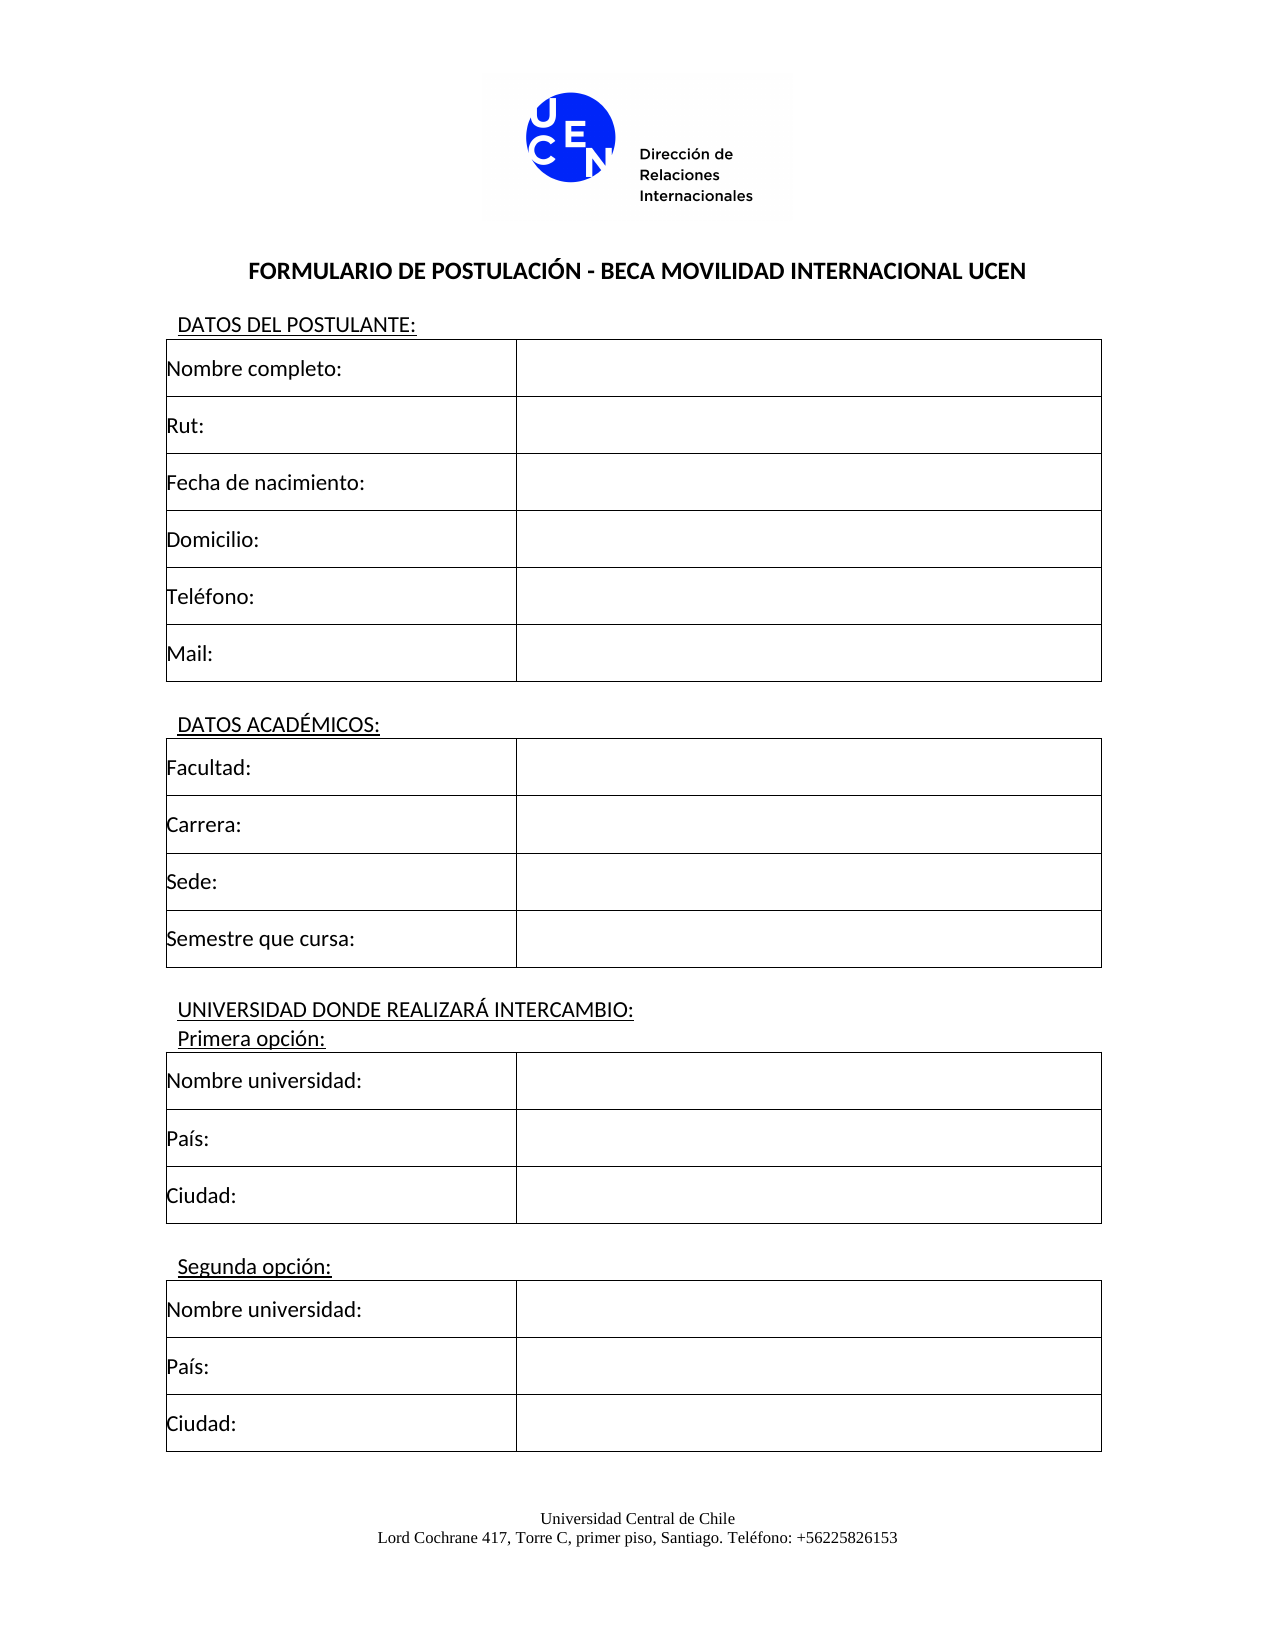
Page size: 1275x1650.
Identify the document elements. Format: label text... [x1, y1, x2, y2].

table_cell Semestre que cursa: [167, 911, 516, 967]
text DATOS DEL POSTULANTE: [177, 311, 1098, 339]
table_cell Carrera: [167, 796, 516, 852]
text Segunda opción: [177, 1252, 1098, 1280]
table_cell [517, 397, 1101, 453]
text DATOS ACADÉMICOS: [177, 710, 1098, 738]
table_cell [517, 1338, 1101, 1394]
table_cell Ciudad: [167, 1395, 516, 1451]
text Primera opción: [177, 1024, 1098, 1052]
picture [482, 73, 793, 221]
table_cell Rut: [167, 397, 516, 453]
table_header [517, 340, 1101, 396]
table_header Nombre universidad: [167, 1053, 516, 1109]
table_cell [517, 854, 1101, 909]
table_cell [517, 511, 1101, 567]
table_cell Teléfono: [167, 568, 516, 624]
table_cell [517, 911, 1101, 967]
table_cell País: [167, 1338, 516, 1394]
table_header Nombre universidad: [167, 1281, 516, 1337]
table_cell [517, 1395, 1101, 1451]
table_cell Mail: [167, 625, 516, 681]
table_header [517, 1053, 1101, 1109]
table_cell País: [167, 1110, 516, 1166]
table_header [517, 1281, 1101, 1337]
table_header [517, 739, 1101, 795]
table_cell Ciudad: [167, 1167, 516, 1223]
table_cell [517, 625, 1101, 681]
table_cell [517, 568, 1101, 624]
text UNIVERSIDAD DONDE REALIZARÁ INTERCAMBIO: [177, 996, 1098, 1024]
table_cell [517, 1167, 1101, 1223]
table_cell [517, 796, 1101, 852]
table_cell Sede: [167, 854, 516, 909]
table_cell Domicilio: [167, 511, 516, 567]
table_cell [517, 454, 1101, 510]
table_cell Fecha de nacimiento: [167, 454, 516, 510]
table_header Nombre completo: [167, 340, 516, 396]
table_cell [517, 1110, 1101, 1166]
table_header Facultad: [167, 739, 516, 795]
text FORMULARIO DE POSTULACIÓN - BECA MOVILIDAD INTERNACIONAL UCEN [177, 255, 1098, 285]
